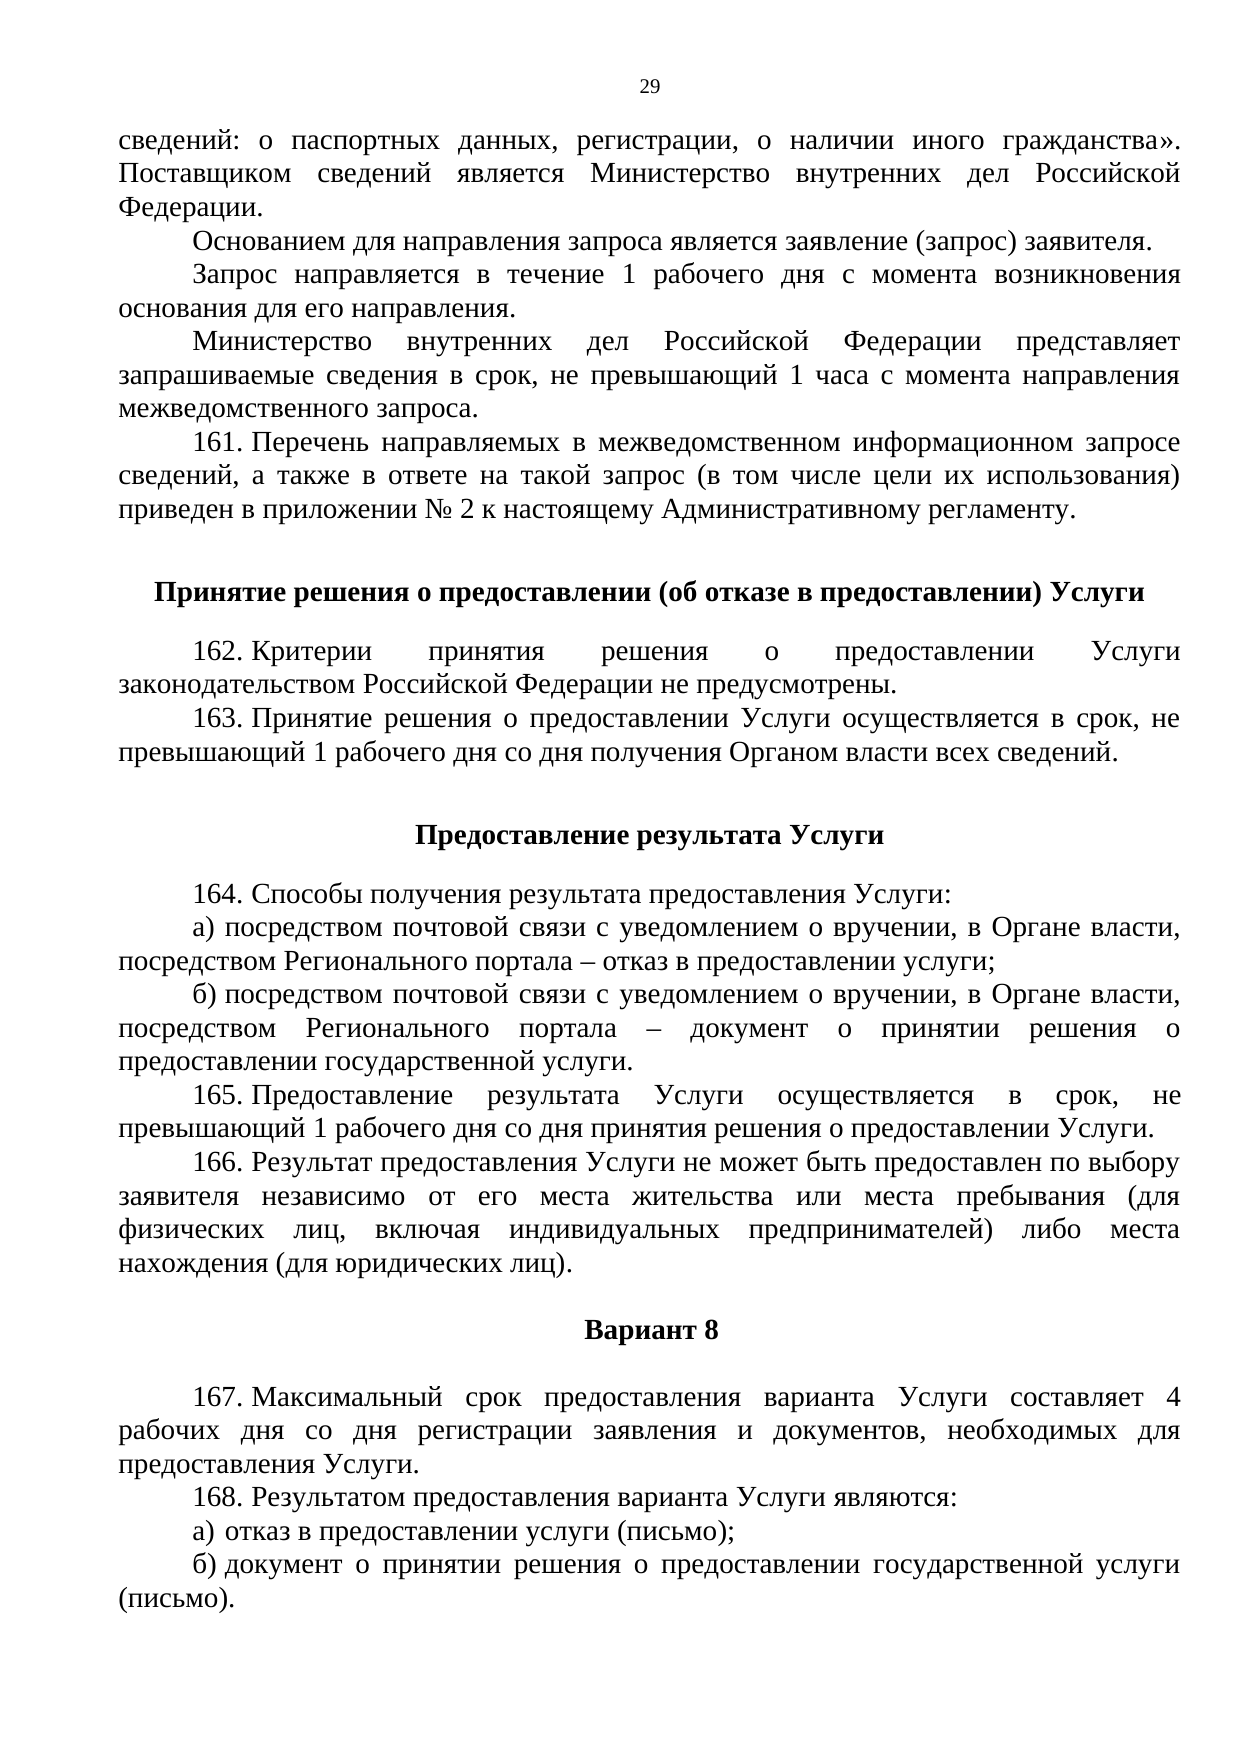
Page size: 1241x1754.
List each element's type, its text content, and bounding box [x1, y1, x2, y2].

text Запрос направляется в течение 1 рабочего дня с момента возникновения основания для его направления. [118, 256, 1181, 323]
text Предоставление результата Услуги [118, 817, 1181, 851]
list Критерии принятия решения о предоставлении Услуги законодательством Российской Федерации не предусмотрены. [118, 633, 1181, 700]
text Министерство внутренних дел Российской Федерации представляет запрашиваемые сведения в срок, не превышающий 1 часа с момента направления межведомственного запроса. [118, 323, 1181, 424]
list Результат предоставления Услуги не может быть предоставлен по выбору заявителя независимо от его места жительства или места пребывания (для физических лиц, включая индивидуальных предпринимателей) либо места нахождения (для юридических лиц). [118, 1144, 1181, 1278]
list Способы получения результата предоставления Услуги: [118, 876, 1181, 909]
list документ о принятии решения о предоставлении государственной услуги (письмо). [118, 1547, 1181, 1614]
list Максимальный срок предоставления варианта Услуги составляет 4 рабочих дня со дня регистрации заявления и документов, необходимых для предоставления Услуги. [118, 1379, 1181, 1479]
list Предоставление результата Услуги осуществляется в срок, не превышающий 1 рабочего дня со дня принятия решения о предоставлении Услуги. [118, 1077, 1181, 1144]
list посредством почтовой связи с уведомлением о вручении, в Органе власти, посредством Регионального портала – документ о принятии решения о предоставлении государственной услуги. [118, 976, 1181, 1077]
list посредством почтовой связи с уведомлением о вручении, в Органе власти, посредством Регионального портала – отказ в предоставлении услуги; [118, 909, 1181, 976]
text Принятие решения о предоставлении (об отказе в предоставлении) Услуги [118, 574, 1181, 608]
list Перечень направляемых в межведомственном информационном запросе сведений, а также в ответе на такой запрос (в том числе цели их использования) приведен в приложении № 2 к настоящему Административному регламенту. [118, 424, 1181, 524]
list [118, 122, 1181, 223]
text Основанием для направления запроса является заявление (запрос) заявителя. [118, 223, 1181, 256]
list Принятие решения о предоставлении Услуги осуществляется в срок, не превышающий 1 рабочего дня со дня получения Органом власти всех сведений. [118, 700, 1181, 767]
list отказ в предоставлении услуги (письмо); [118, 1513, 1181, 1547]
list Результатом предоставления варианта Услуги являются: [118, 1479, 1181, 1513]
